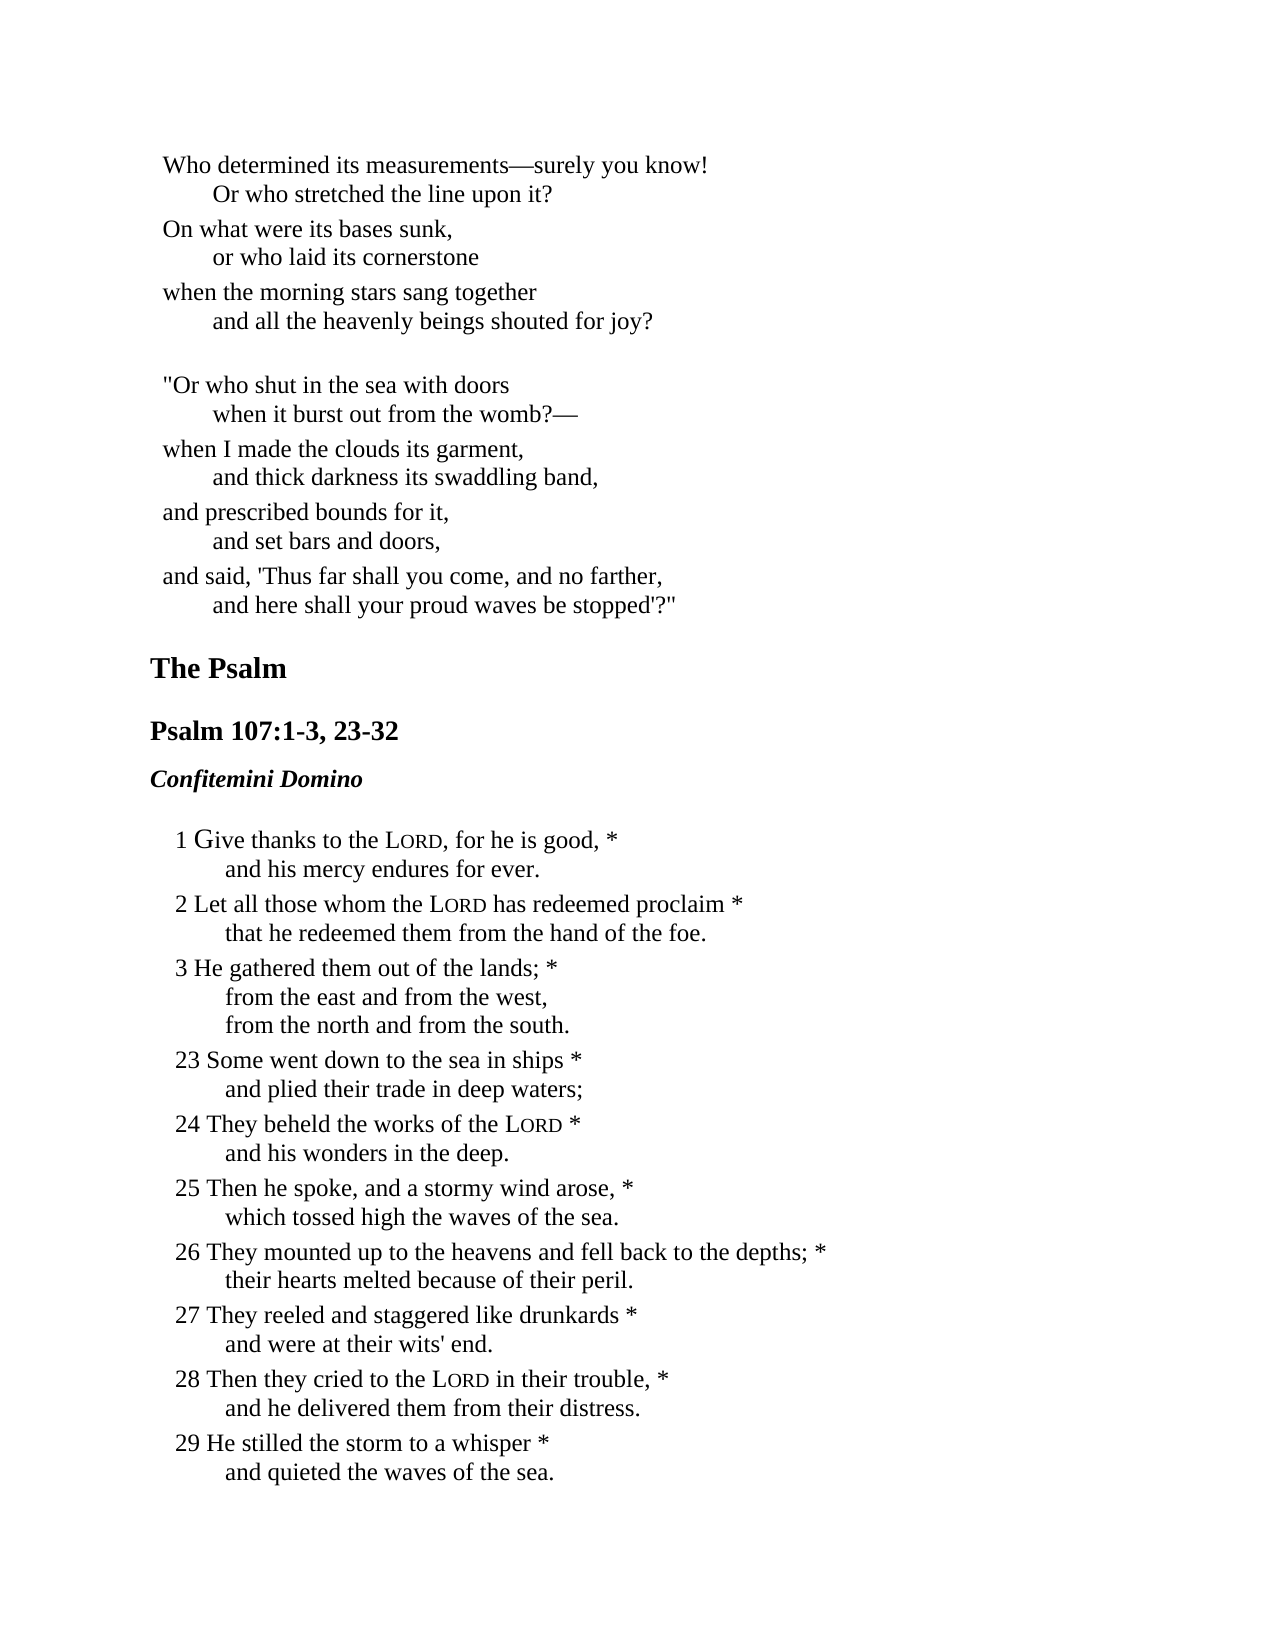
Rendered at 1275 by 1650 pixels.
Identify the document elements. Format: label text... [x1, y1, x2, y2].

text 29 He stilled the storm to a whisper * and quieted the waves of the sea. [175, 1428, 1075, 1485]
text when the morning stars sang together and all the heavenly beings shouted for joy? [162, 277, 1075, 335]
text Psalm 107:1-3, 23-32 [150, 714, 1125, 746]
text The Psalm [150, 650, 1125, 685]
text Who determined its measurements—surely you know! Or who stretched the line upon it? [162, 150, 1075, 207]
text Confitemini Domino [150, 764, 1125, 792]
text 25 Then he spoke, and a stormy wind arose, * which tossed high the waves of the sea. [175, 1173, 1075, 1230]
text 2 Let all those whom the Lord has redeemed proclaim * that he redeemed them from the hand of the foe. [175, 889, 1075, 947]
text On what were its bases sunk, or who laid its cornerstone [162, 214, 1075, 271]
text 28 Then they cried to the Lord in their trouble, * and he delivered them from their distress. [175, 1364, 1075, 1422]
text 24 They beheld the works of the Lord * and his wonders in the deep. [175, 1109, 1075, 1167]
text "Or who shut in the sea with doors when it burst out from the womb?— [162, 370, 1075, 427]
text 27 They reeled and staggered like drunkards * and were at their wits' end. [175, 1300, 1075, 1358]
text when I made the clouds its garment, and thick darkness its swaddling band, [162, 434, 1075, 491]
text 1 Give thanks to the Lord, for he is good, * and his mercy endures for ever. [175, 822, 1075, 883]
text 23 Some went down to the sea in ships * and plied their trade in deep waters; [175, 1045, 1075, 1103]
text and said, 'Thus far shall you come, and no farther, and here shall your proud waves be stopped'?" [162, 561, 1075, 619]
text 3 He gathered them out of the lands; * from the east and from the west, from the north and from the south. [175, 953, 1075, 1039]
text 26 They mounted up to the heavens and fell back to the depths; * their hearts melted because of their peril. [175, 1237, 1075, 1294]
text and prescribed bounds for it, and set bars and doors, [162, 497, 1075, 555]
